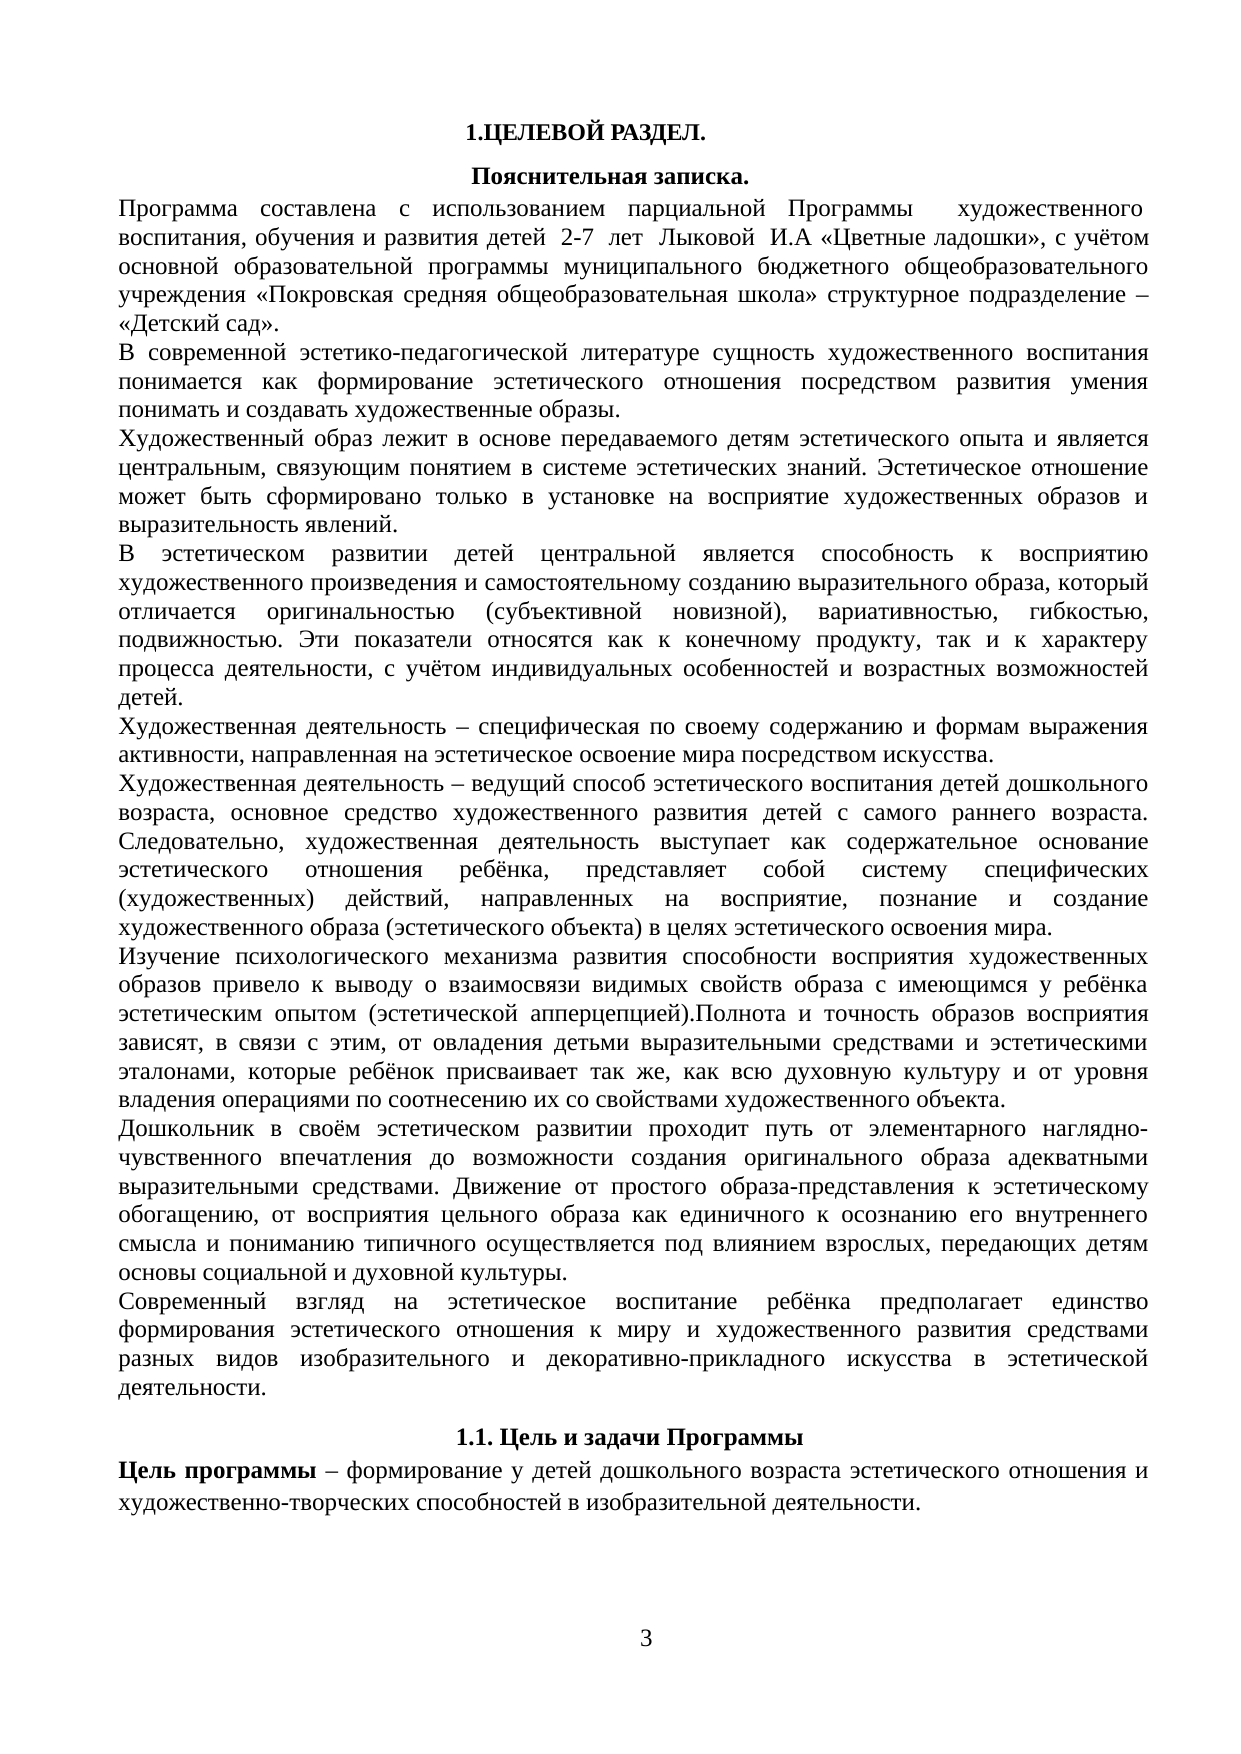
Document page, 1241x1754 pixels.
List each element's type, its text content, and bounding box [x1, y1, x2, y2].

text Пояснительная записка. [177, 161, 1149, 190]
text Программа составлена с использованием парциальной Программы художественного воспитания, обучения и развития детей 2-7 лет Лыковой И.А «Цветные ладошки», с учётом основной образовательной программы муниципального бюджетного общеобразовательного учреждения «Покровская средняя общеобразовательная школа» структурное подразделение – «Детский сад». [118, 193, 1149, 337]
text В современной эстетико-педагогической литературе сущность художественного воспитания понимается как формирование эстетического отношения посредством развития умения понимать и создавать художественные образы. [118, 337, 1149, 423]
subtitle 1.Целевой раздел. [215, 118, 1152, 146]
text Современный взгляд на эстетическое воспитание ребёнка предполагает единство формирования эстетического отношения к миру и художественного развития средствами разных видов изобразительного и декоративно-прикладного искусства в эстетической деятельности. [118, 1286, 1149, 1401]
text Художественная деятельность – специфическая по своему содержанию и формам выражения активности, направленная на эстетическое освоение мира посредством искусства. [118, 711, 1149, 768]
text Цель программы – формирование у детей дошкольного возраста эстетического отношения и художественно-творческих способностей в изобразительной деятельности. [118, 1455, 1149, 1515]
text Художественная деятельность – ведущий способ эстетического воспитания детей дошкольного возраста, основное средство художественного развития детей с самого раннего возраста. Следовательно, художественная деятельность выступает как содержательное основание эстетического отношения ребёнка, представляет собой систему специфических (художественных) действий, направленных на восприятие, познание и создание художественного образа (эстетического объекта) в целях эстетического освоения мира. [118, 768, 1149, 941]
text Изучение психологического механизма развития способности восприятия художественных образов привело к выводу о взаимосвязи видимых свойств образа с имеющимся у ребёнка эстетическим опытом (эстетической апперцепцией).Полнота и точность образов восприятия зависят, в связи с этим, от овладения детьми выразительными средствами и эстетическими эталонами, которые ребёнок присваивает так же, как всю духовную культуру и от уровня владения операциями по соотнесению их со свойствами художественного объекта. [118, 941, 1149, 1113]
text Художественный образ лежит в основе передаваемого детям эстетического опыта и является центральным, связующим понятием в системе эстетических знаний. Эстетическое отношение может быть сформировано только в установке на восприятие художественных образов и выразительность явлений. [118, 423, 1149, 538]
text Дошкольник в своём эстетическом развитии проходит путь от элементарного наглядно-чувственного впечатления до возможности создания оригинального образа адекватными выразительными средствами. Движение от простого образа-представления к эстетическому обогащению, от восприятия цельного образа как единичного к осознанию его внутреннего смысла и пониманию типичного осуществляется под влиянием взрослых, передающих детям основы социальной и духовной культуры. [118, 1113, 1149, 1286]
text В эстетическом развитии детей центральной является способность к восприятию художественного произведения и самостоятельному созданию выразительного образа, который отличается оригинальностью (субъективной новизной), вариативностью, гибкостью, подвижностью. Эти показатели относятся как к конечному продукту, так и к характеру процесса деятельности, с учётом индивидуальных особенностей и возрастных возможностей детей. [118, 538, 1149, 711]
subtitle 1.1. Цель и задачи Программы [118, 1422, 1152, 1450]
